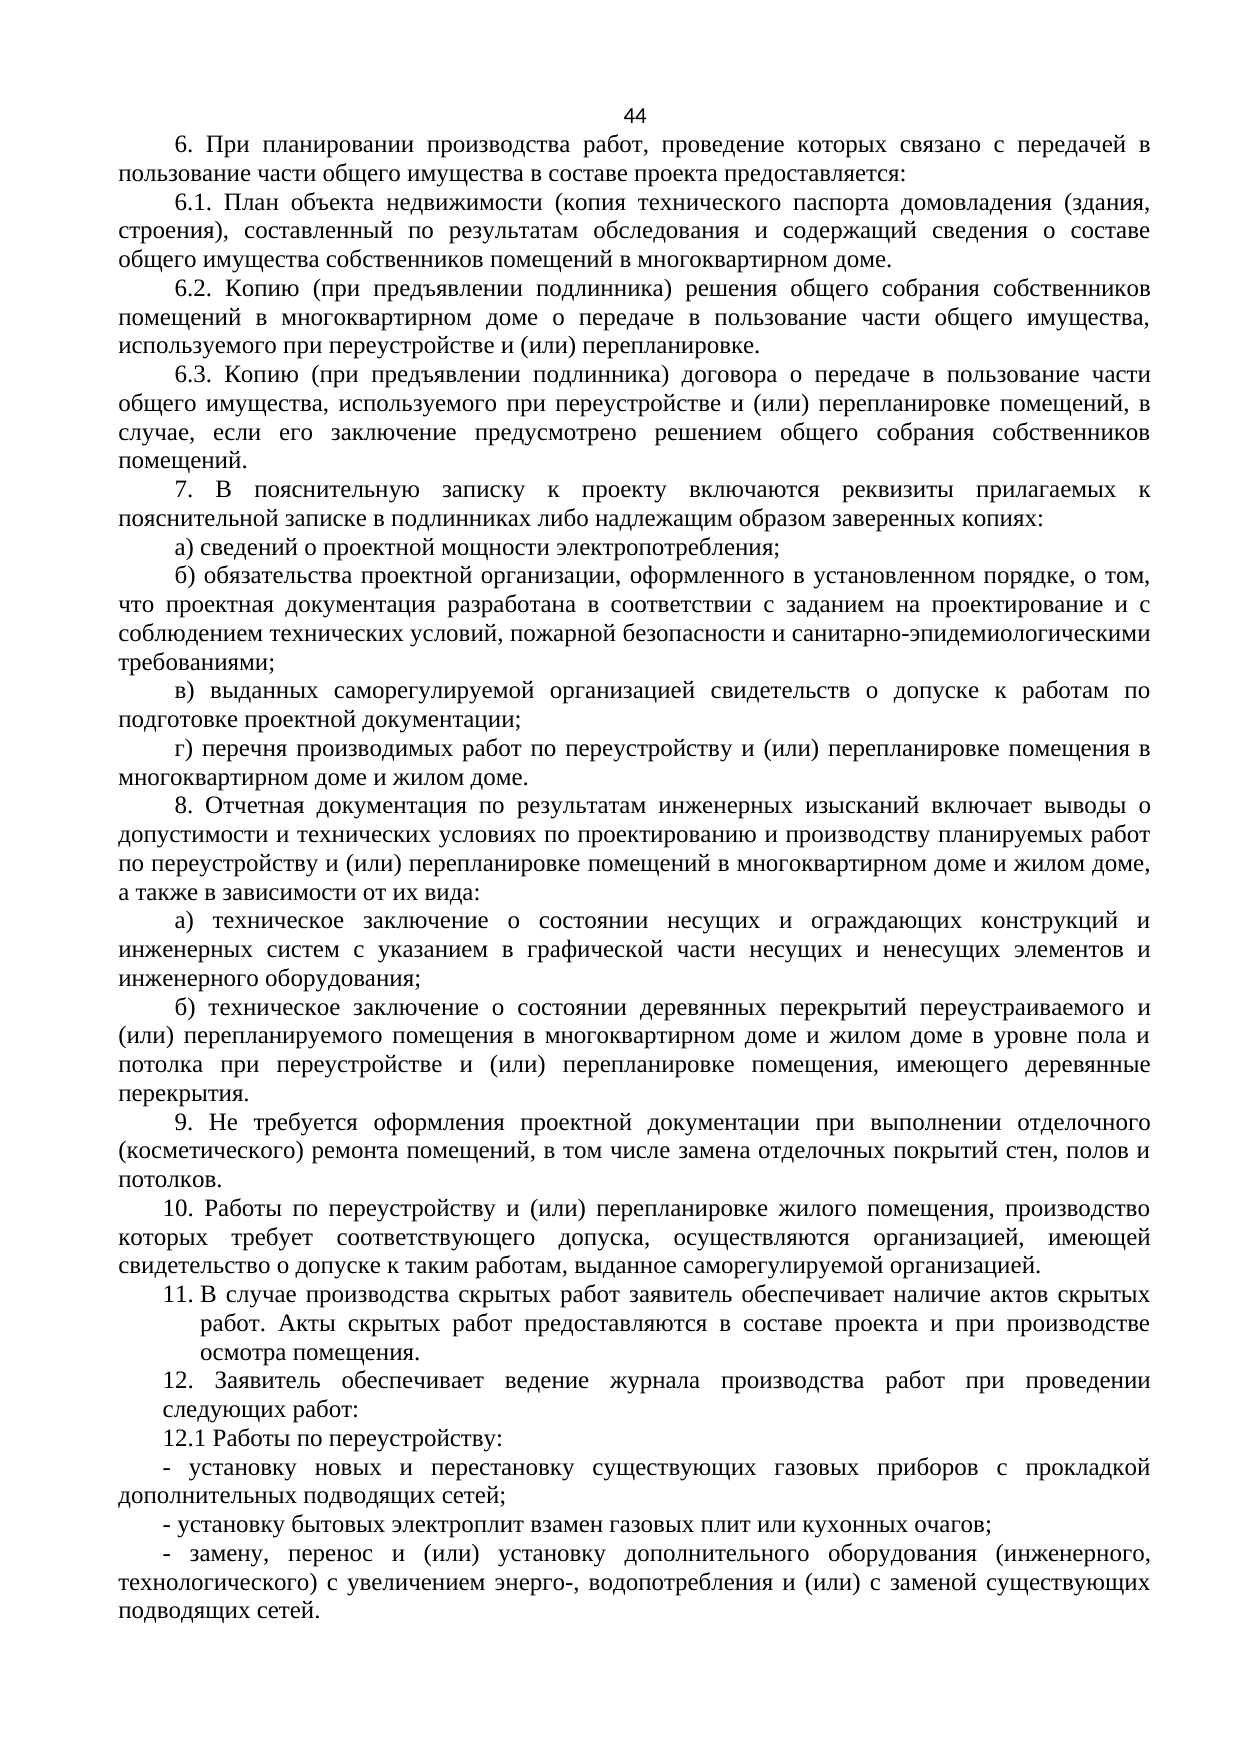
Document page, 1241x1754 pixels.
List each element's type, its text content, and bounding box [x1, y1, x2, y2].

text 6.1. План объекта недвижимости (копия технического паспорта домовладения (здания, строения), составленный по результатам обследования и содержащий сведения о составе общего имущества собственников помещений в многоквартирном доме. [118, 187, 1152, 273]
text б) обязательства проектной организации, оформленного в установленном порядке, о том, что проектная документация разработана в соответствии с заданием на проектирование и с соблюдением технических условий, пожарной безопасности и санитарно-эпидемиологическими требованиями; [118, 561, 1152, 676]
text 9. Не требуется оформления проектной документации при выполнении отделочного (косметического) ремонта помещений, в том числе замена отделочных покрытий стен, полов и потолков. [118, 1107, 1152, 1193]
text - установку новых и перестановку существующих газовых приборов с прокладкой дополнительных подводящих сетей; [118, 1452, 1152, 1509]
text а) техническое заключение о состоянии несущих и ограждающих конструкций и инженерных систем с указанием в графической части несущих и ненесущих элементов и инженерного оборудования; [118, 906, 1152, 992]
text а) сведений о проектной мощности электропотребления; [118, 532, 1152, 561]
text 10. Работы по переустройству и (или) перепланировке жилого помещения, производство которых требует соответствующего допуска, осуществляются организацией, имеющей свидетельство о допуске к таким работам, выданное саморегулируемой организацией. [118, 1193, 1152, 1279]
text в) выданных саморегулируемой организацией свидетельств о допуске к работам по подготовке проектной документации; [118, 676, 1152, 733]
text - установку бытовых электроплит взамен газовых плит или кухонных очагов; [118, 1509, 1152, 1538]
text 6.2. Копию (при предъявлении подлинника) решения общего собрания собственников помещений в многоквартирном доме о передаче в пользование части общего имущества, используемого при переустройстве и (или) перепланировке. [118, 273, 1152, 359]
text 7. В пояснительную записку к проекту включаются реквизиты прилагаемых к пояснительной записке в подлинниках либо надлежащим образом заверенных копиях: [118, 474, 1152, 532]
text - замену, перенос и (или) установку дополнительного оборудования (инженерного, технологического) с увеличением энерго-, водопотребления и (или) с заменой существующих подводящих сетей. [118, 1538, 1152, 1624]
text 6.3. Копию (при предъявлении подлинника) договора о передаче в пользование части общего имущества, используемого при переустройстве и (или) перепланировке помещений, в случае, если его заключение предусмотрено решением общего собрания собственников помещений. [118, 359, 1152, 474]
text 12. Заявитель обеспечивает ведение журнала производства работ при проведении следующих работ: [162, 1366, 1152, 1423]
text 6. При планировании производства работ, проведение которых связано с передачей в пользование части общего имущества в составе проекта предоставляется: [118, 129, 1152, 187]
list В случае производства скрытых работ заявитель обеспечивает наличие актов скрытых работ. Акты скрытых работ предоставляются в составе проекта и при производстве осмотра помещения. [162, 1279, 1152, 1366]
text 8. Отчетная документация по результатам инженерных изысканий включает выводы о допустимости и технических условиях по проектированию и производству планируемых работ по переустройству и (или) перепланировке помещений в многоквартирном доме и жилом доме, а также в зависимости от их вида: [118, 791, 1152, 906]
text 12.1 Работы по переустройству: [118, 1423, 1152, 1452]
text б) техническое заключение о состоянии деревянных перекрытий переустраиваемого и (или) перепланируемого помещения в многоквартирном доме и жилом доме в уровне пола и потолка при переустройстве и (или) перепланировке помещения, имеющего деревянные перекрытия. [118, 992, 1152, 1107]
text г) перечня производимых работ по переустройству и (или) перепланировке помещения в многоквартирном доме и жилом доме. [118, 733, 1152, 791]
